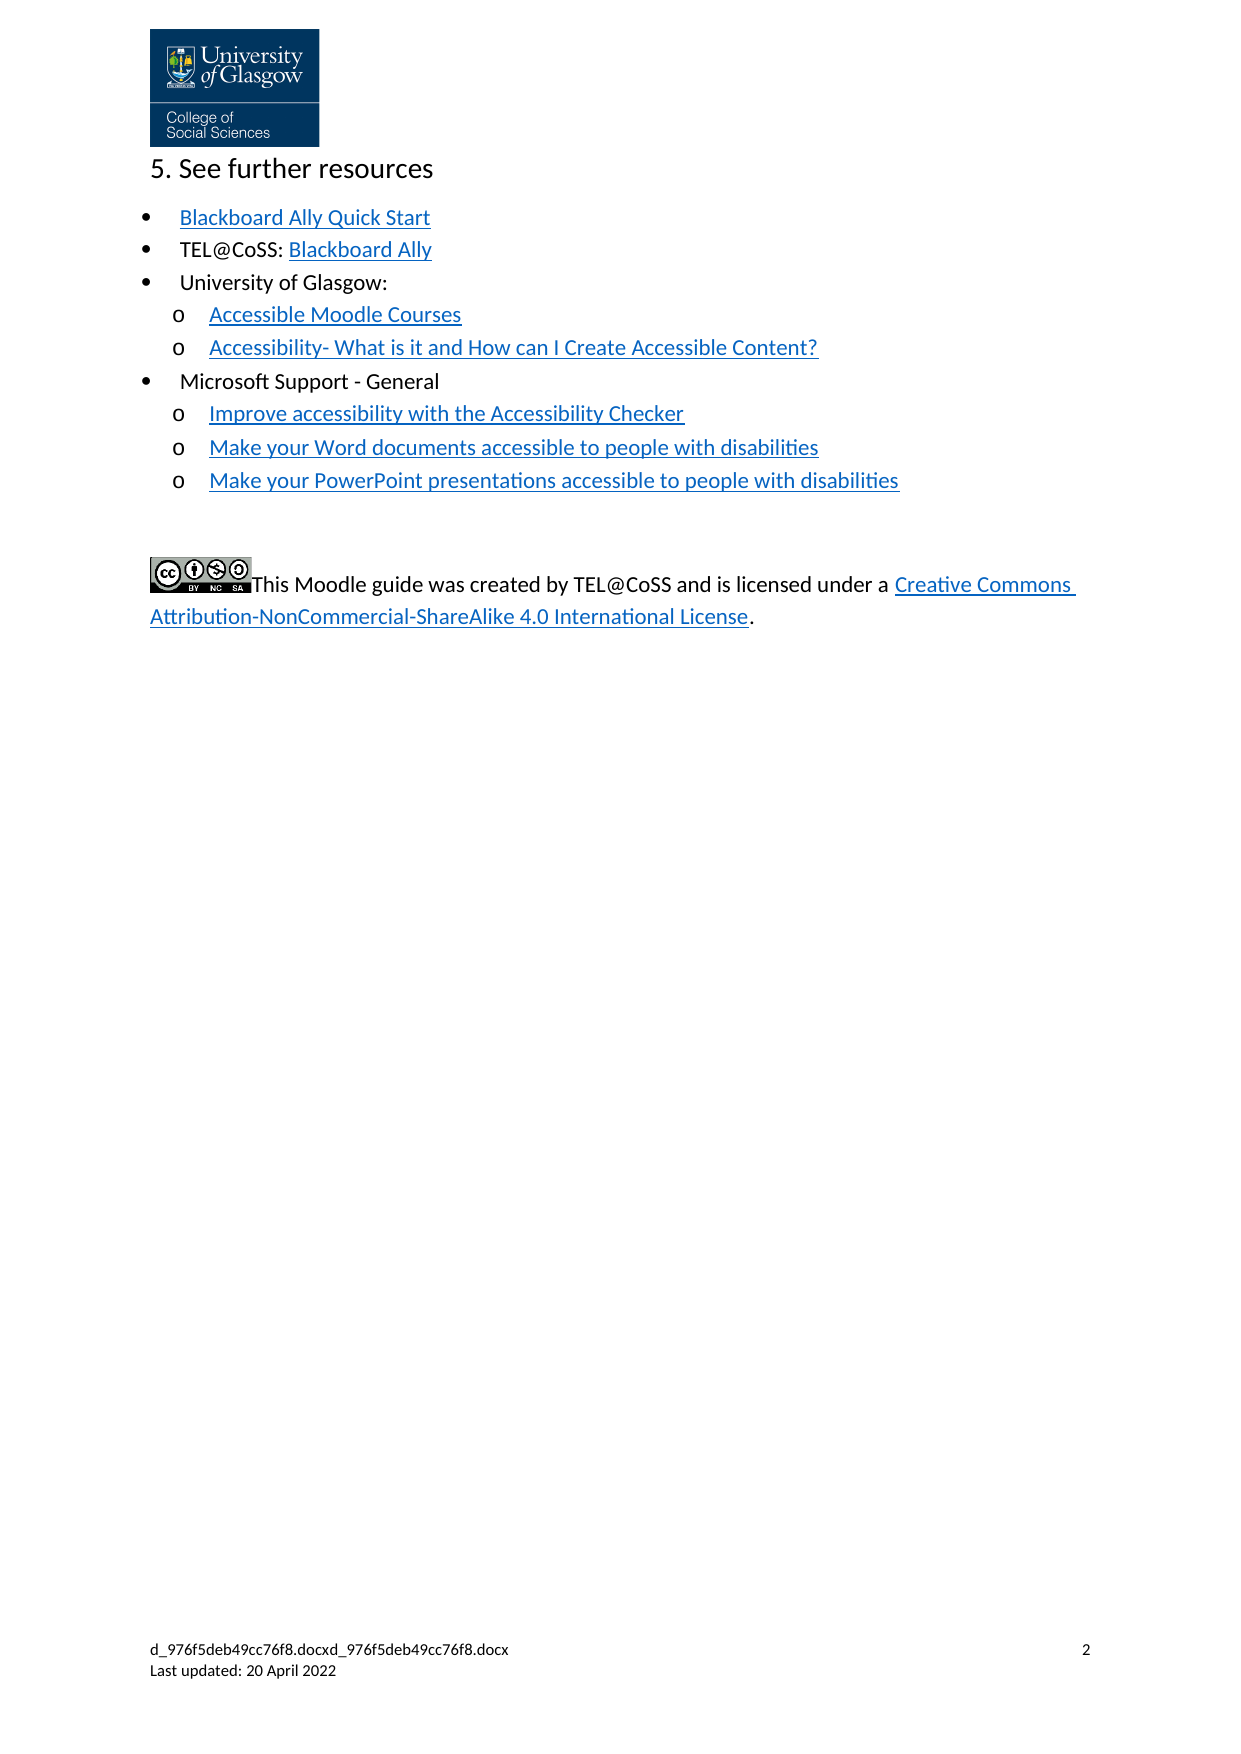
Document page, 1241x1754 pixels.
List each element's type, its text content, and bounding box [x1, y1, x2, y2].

list Improve accessibility with the Accessibility Checker [172, 399, 1090, 428]
text This Moodle guide was created by TEL@CoSS and is licensed under a Creative Commons Attribution-NonCommercial-ShareAlike 4.0 International License. [150, 557, 1090, 630]
text 5. See further resources [150, 150, 1090, 186]
list Accessible Moodle Courses [172, 300, 1090, 329]
list University of Glasgow: [142, 268, 1090, 296]
list Make your Word documents accessible to people with disabilities [172, 433, 1090, 462]
picture [150, 29, 320, 147]
list TEL@CoSS: Blackboard Ally [142, 236, 1090, 264]
list Make your PowerPoint presentations accessible to people with disabilities [172, 466, 1090, 496]
picture [150, 557, 252, 593]
list Microsoft Support - General [142, 367, 1090, 395]
list Accessibility- What is it and How can I Create Accessible Content? [172, 333, 1090, 363]
list Blackboard Ally Quick Start [142, 203, 1090, 231]
